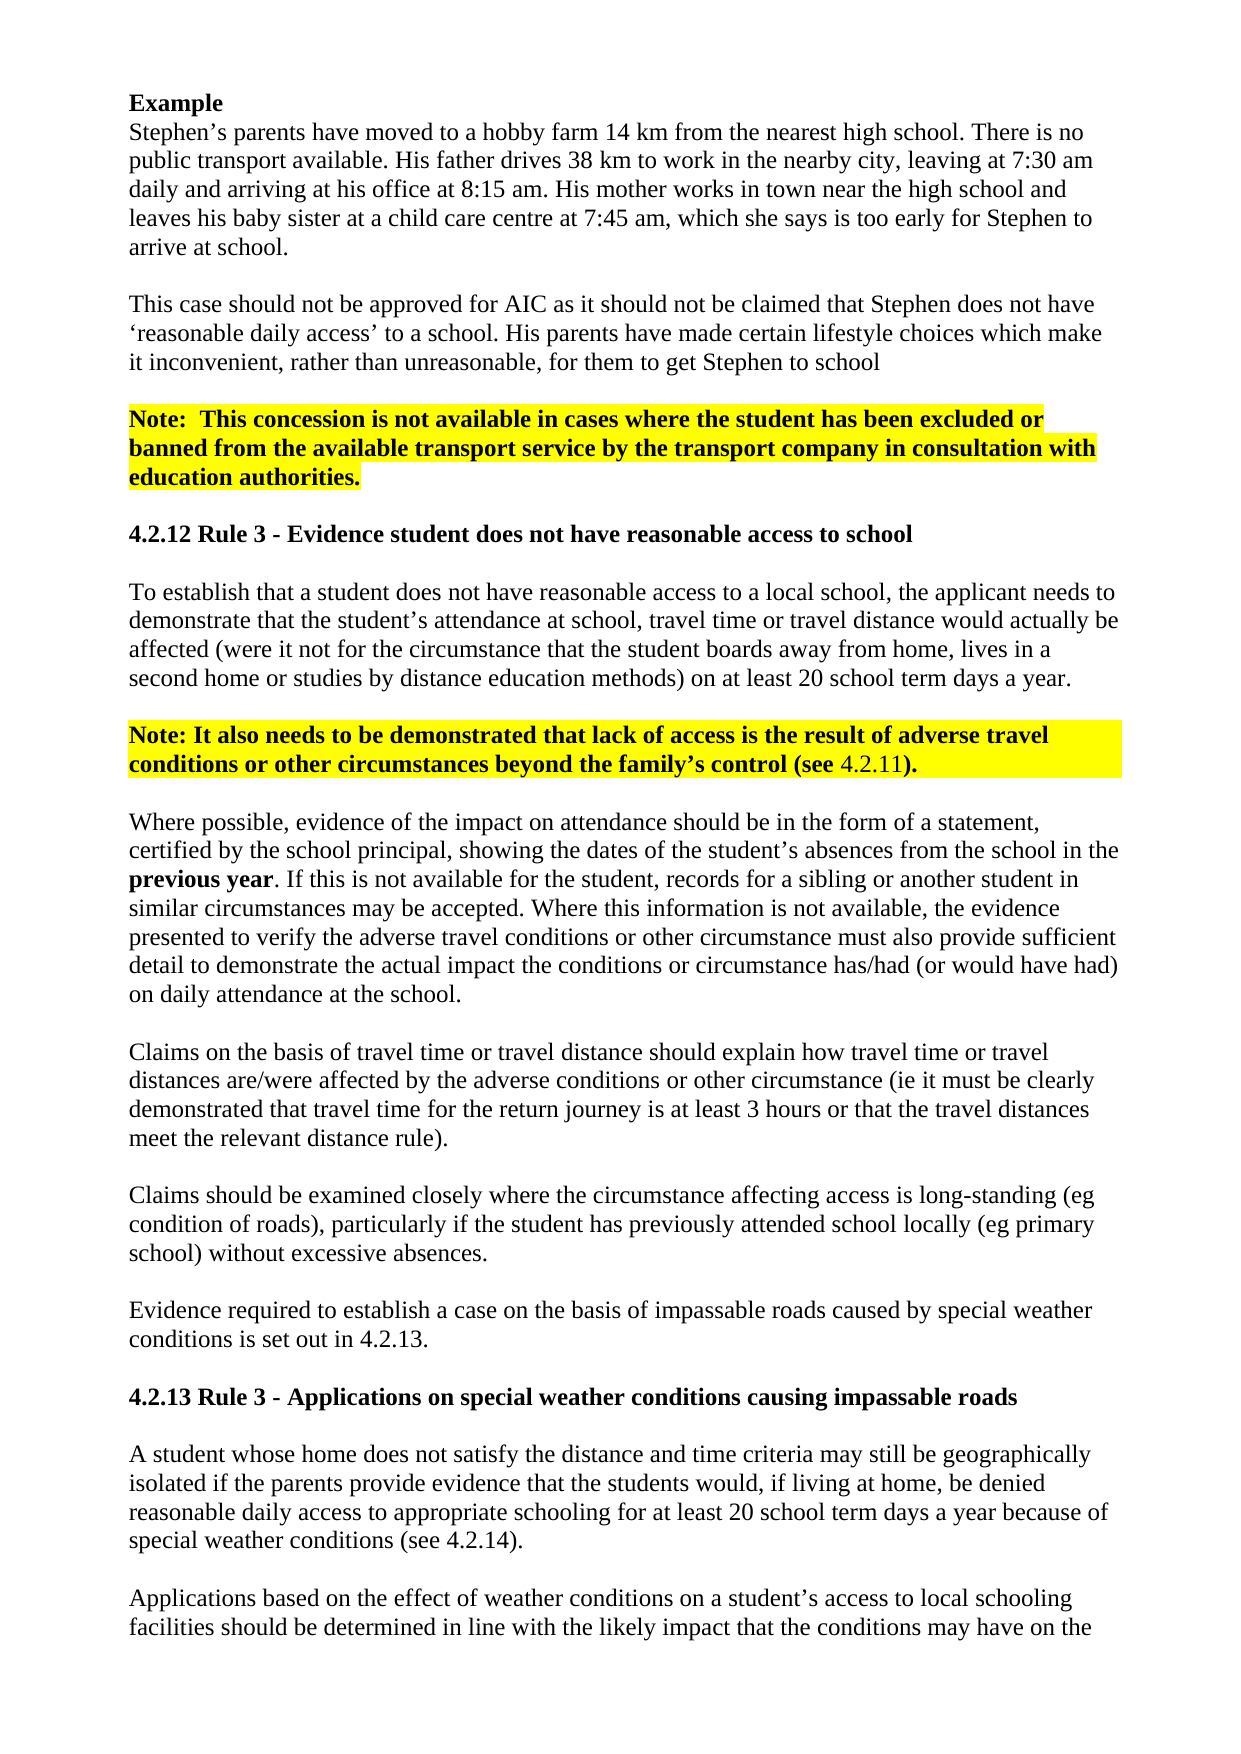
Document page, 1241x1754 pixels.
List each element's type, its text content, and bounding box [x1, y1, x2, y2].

text To establish that a student does not have reasonable access to a local school, the applicant needs to demonstrate that the student’s attendance at school, travel time or travel distance would actually be affected (were it not for the circumstance that the student boards away from home, lives in a second home or studies by distance education methods) on at least 20 school term days a year. [128, 577, 1122, 692]
text Example [128, 88, 1122, 117]
text Note: This concession is not available in cases where the student has been excluded or banned from the available transport service by the transport company in consultation with education authorities. [361, 404, 1122, 490]
text Stephen’s parents have moved to a hobby farm 14 km from the nearest high school. There is no public transport available. His father drives 38 km to work in the nearby city, leaving at daily and arriving at his office at . His mother works in town near the high school and leaves his baby sister at a child care centre at , which she says is too early for Stephen to arrive at school. [128, 117, 1122, 260]
subtitle 4.2.12 Rule 3 - Evidence student does not have reasonable access to school [128, 519, 1122, 548]
subtitle 4.2.13 Rule 3 - Applications on special weather conditions causing impassable roads [128, 1382, 1122, 1410]
text Note: It also needs to be demonstrated that lack of access is the result of adverse travel conditions or other circumstances beyond the family’s control (see 4.2.11). [128, 720, 1122, 778]
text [128, 1583, 1122, 1640]
text Claims on the basis of travel time or travel distance should explain how travel time or travel distances are/were affected by the adverse conditions or other circumstance (ie it must be clearly demonstrated that travel time for the return journey is at least 3 hours or that the travel distances meet the relevant distance rule). [128, 1037, 1122, 1152]
text This case should not be approved for AIC as it should not be claimed that Stephen does not have ‘reasonable daily access’ to a school. His parents have made certain lifestyle choices which make it inconvenient, rather than unreasonable, for them to get Stephen to school [128, 289, 1122, 375]
text A student whose home does not satisfy the distance and time criteria may still be geographically isolated if the parents provide evidence that the students would, if living at home, be denied reasonable daily access to appropriate schooling for at least 20 school term days a year because of special weather conditions (see 4.2.14). [128, 1439, 1122, 1554]
text Where possible, evidence of the impact on attendance should be in the form of a statement, certified by the school principal, showing the dates of the student’s absences from the school in the previous year. If this is not available for the student, records for a sibling or another student in similar circumstances may be accepted. Where this information is not available, the evidence presented to verify the adverse travel conditions or other circumstance must also provide sufficient detail to demonstrate the actual impact the conditions or circumstance has/had (or would have had) on daily attendance at the school. [128, 807, 1122, 1008]
text Evidence required to establish a case on the basis of impassable roads caused by special weather conditions is set out in 4.2.13. [128, 1295, 1122, 1353]
text Claims should be examined closely where the circumstance affecting access is long-standing (eg condition of roads), particularly if the student has previously attended school locally (eg primary school) without excessive absences. [128, 1180, 1122, 1267]
